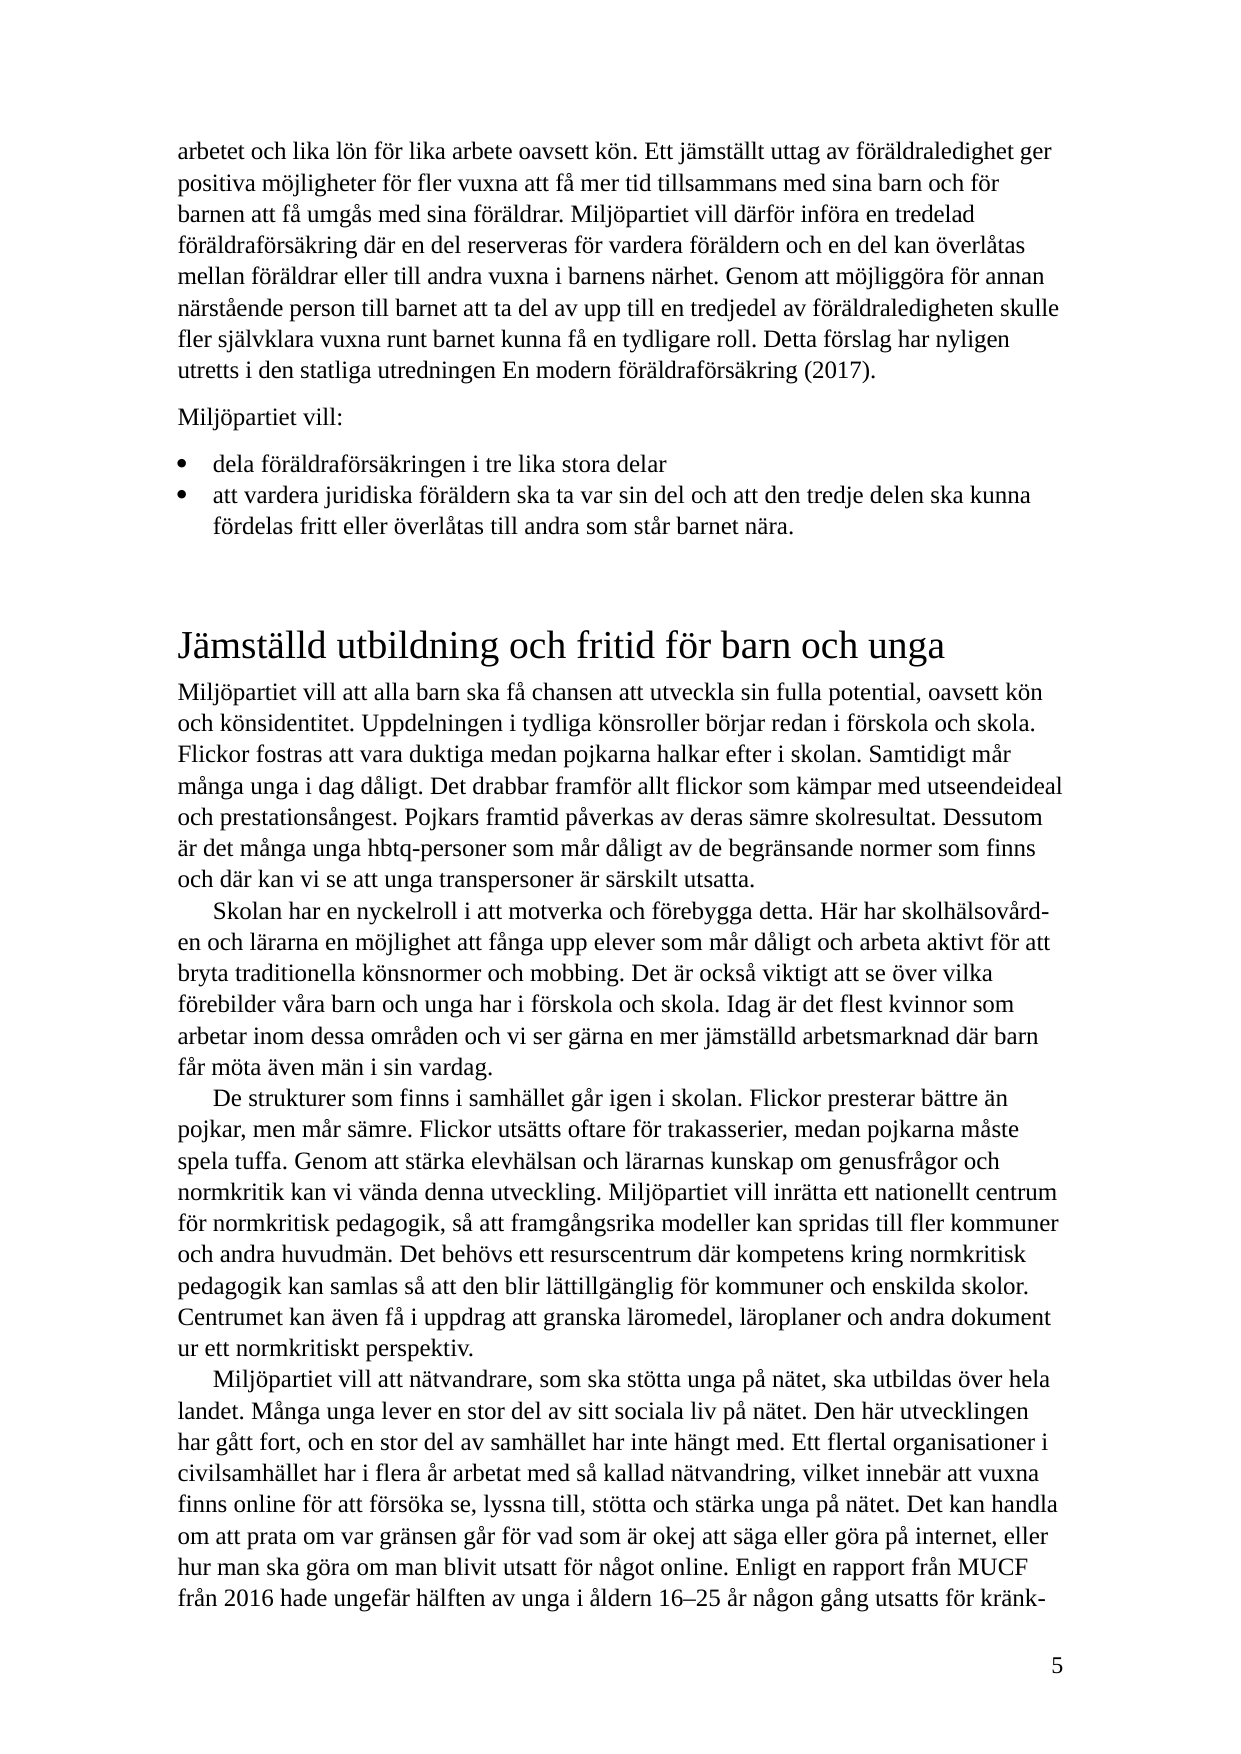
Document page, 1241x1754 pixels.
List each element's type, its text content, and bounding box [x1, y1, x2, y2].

list dela föräldraförsäkringen i tre lika stora delar [177, 446, 1063, 478]
text Skolan har en nyckelroll i att motverka och förebygga detta. Här har skolhälsovården och lärarna en möjlighet att fånga upp elever som mår dåligt och arbeta aktivt för att bryta traditionella könsnormer och mobbing. Det är också viktigt att se över vilka förebilder våra barn och unga har i förskola och skola. Idag är det flest kvinnor som arbetar inom dessa områden och vi ser gärna en mer jämställd arbetsmarknad där barn får möta även män i sin vardag. [177, 893, 1063, 1081]
subtitle Jämställd utbildning och fritid för barn och unga [177, 626, 1063, 666]
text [177, 134, 1063, 384]
list att vardera juridiska föräldern ska ta var sin del och att den tredje delen ska kunna fördelas fritt eller överlåtas till andra som står barnet nära. [177, 478, 1063, 540]
text De strukturer som finns i samhället går igen i skolan. Flickor presterar bättre än pojkar, men mår sämre. Flickor utsätts oftare för trakasserier, medan pojkarna måste spela tuffa. Genom att stärka elevhälsan och lärarnas kunskap om genusfrågor och normkritik kan vi vända denna utveckling. Miljöpartiet vill inrätta ett nationellt centrum för normkritisk pedagogik, så att framgångsrika modeller kan spridas till fler kommuner och andra huvudmän. Det behövs ett resurscentrum där kompetens kring normkritisk pedagogik kan samlas så att den blir lättillgänglig för kommuner och enskilda skolor. Centrumet kan även få i uppdrag att granska läromedel, läroplaner och andra dokument ur ett normkritiskt perspektiv. [177, 1081, 1063, 1362]
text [177, 1362, 1063, 1612]
text Miljöpartiet vill att alla barn ska få chansen att utveckla sin fulla potential, oavsett kön och könsidentitet. Uppdelningen i tydliga könsroller börjar redan i förskola och skola. Flickor fostras att vara duktiga medan pojkarna halkar efter i skolan. Samtidigt mår många unga i dag dåligt. Det drabbar framför allt flickor som kämpar med utseendeideal och prestationsångest. Pojkars framtid påverkas av deras sämre skolresultat. Dessutom är det många unga hbtq-personer som mår dåligt av de begränsande normer som finns och där kan vi se att unga transpersoner är särskilt utsatta. [177, 674, 1063, 893]
text Miljöpartiet vill: [177, 399, 1063, 431]
